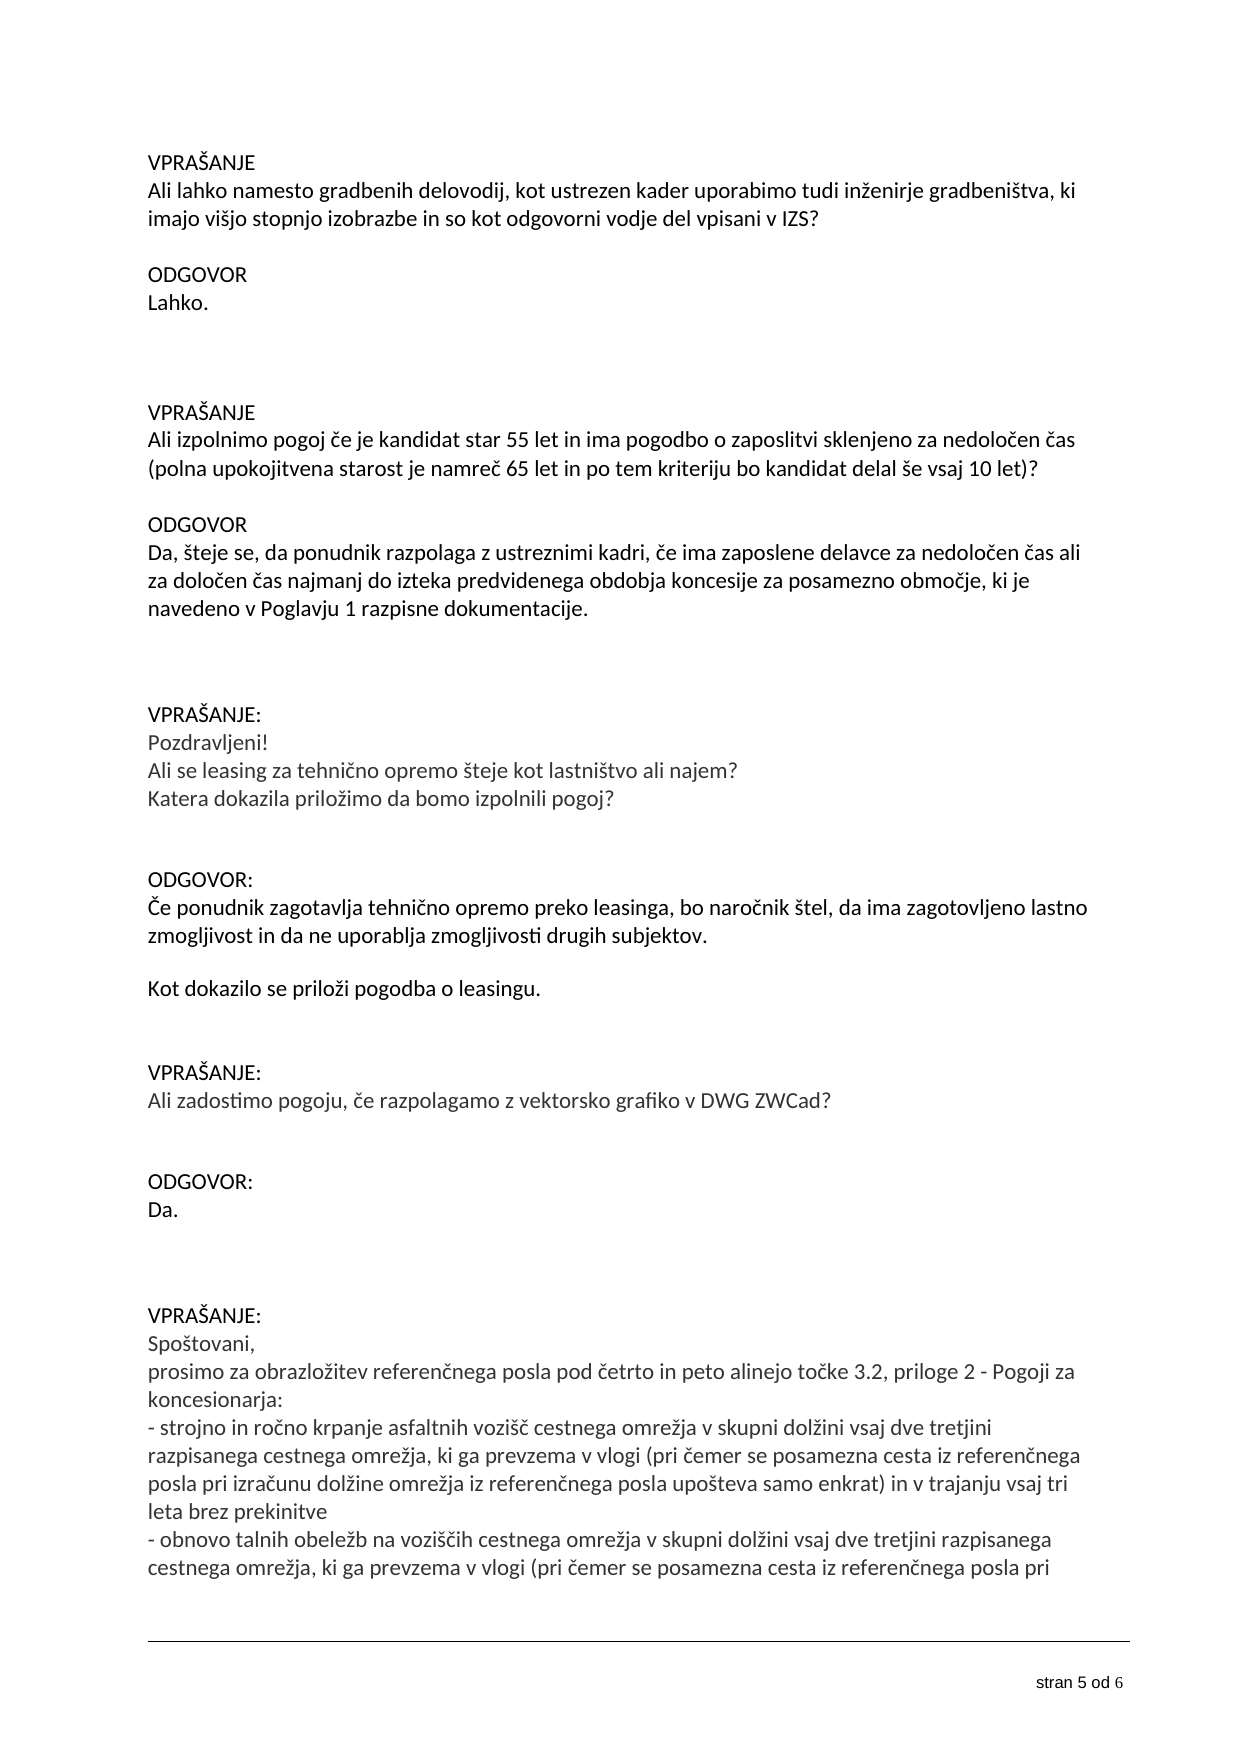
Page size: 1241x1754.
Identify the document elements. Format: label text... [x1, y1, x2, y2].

text VPRAŠANJE Ali izpolnimo pogoj če je kandidat star 55 let in ima pogodbo o zaposlitvi sklenjeno za nedoločen čas (polna upokojitvena starost je namreč 65 let in po tem kriteriju bo kandidat delal še vsaj 10 let)? ODGOVOR Da, šteje se, da ponudnik razpolaga z ustreznimi kadri, če ima zaposlene delavce za nedoločen čas ali za določen čas najmanj do izteka predvidenega obdobja koncesije za posamezno območje, ki je navedeno v Poglavju 1 razpisne dokumentacije. [148, 369, 1092, 622]
text VPRAŠANJE Ali lahko namesto gradbenih delovodij, kot ustrezen kader uporabimo tudi inženirje gradbeništva, ki imajo višjo stopnjo izobrazbe in so kot odgovorni vodje del vpisani v IZS? ODGOVOR Lahko. [148, 148, 1092, 344]
text Kot dokazilo se priloži pogodba o leasingu. [148, 974, 1092, 1002]
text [148, 1301, 1092, 1581]
text ODGOVOR: Če ponudnik zagotavlja tehnično opremo preko leasinga, bo naročnik štel, da ima zagotovljeno lastno zmogljivost in da ne uporablja zmogljivosti drugih subjektov. [148, 865, 1092, 949]
text ODGOVOR: Da. [148, 1167, 1092, 1223]
text VPRAŠANJE: Pozdravljeni! Ali se leasing za tehnično opremo šteje kot lastništvo ali najem? Katera dokazila priložimo da bomo izpolnili pogoj? [148, 700, 1092, 812]
text VPRAŠANJE: Ali zadostimo pogoju, če razpolagamo z vektorsko grafiko v DWG ZWCad? [148, 1058, 1092, 1114]
